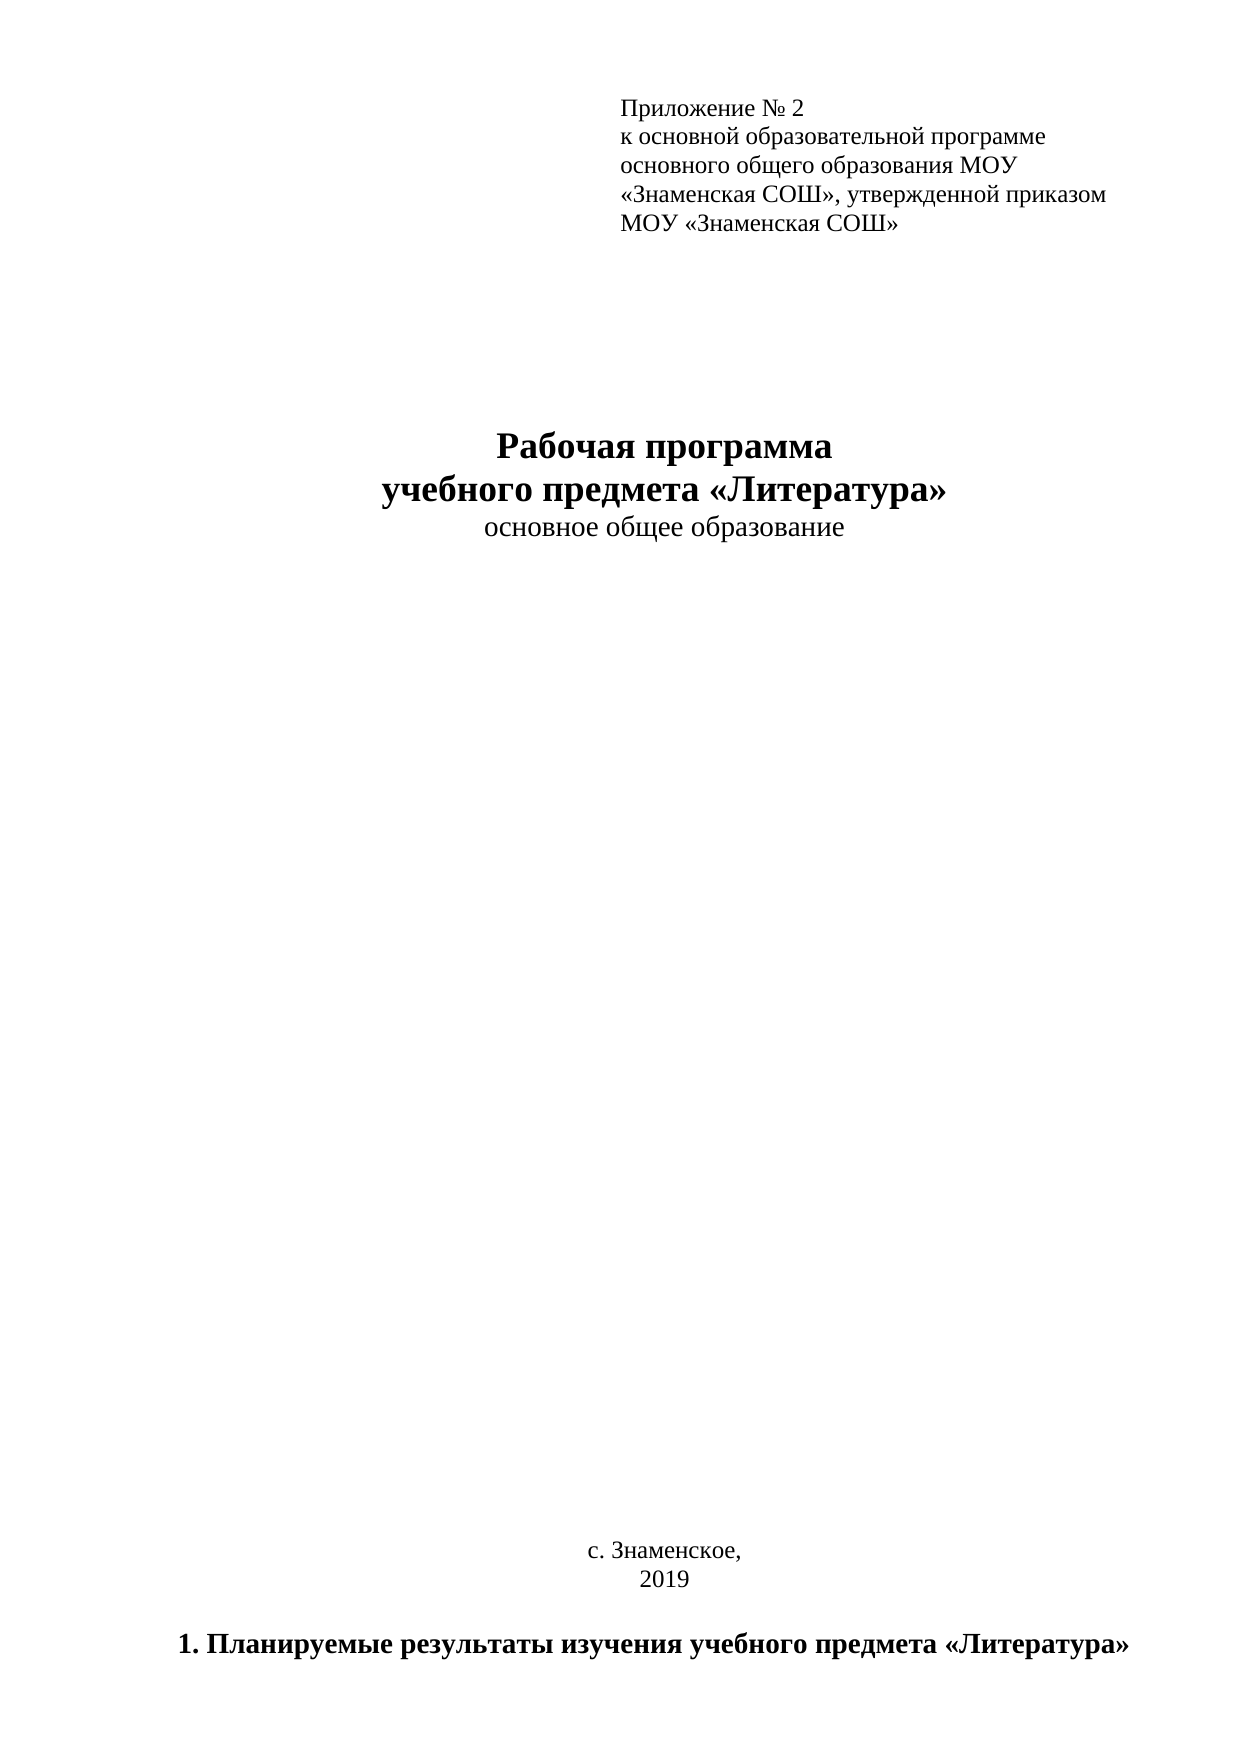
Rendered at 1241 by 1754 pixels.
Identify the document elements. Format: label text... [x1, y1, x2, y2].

text 1. Планируемые результаты изучения учебного предмета «Литература» [177, 1626, 1152, 1659]
text Приложение № 2 [620, 93, 1152, 121]
text основное общее образование [177, 509, 1152, 543]
text 2019 [177, 1564, 1152, 1592]
text к основной образовательной программе [620, 121, 1152, 150]
text Рабочая программа [177, 423, 1152, 466]
text основного общего образования МОУ «Знаменская СОШ», утвержденной приказом МОУ «Знаменская СОШ» [620, 150, 1152, 236]
text с. Знаменское, [177, 1535, 1152, 1564]
text учебного предмета «Литература» [177, 466, 1152, 509]
